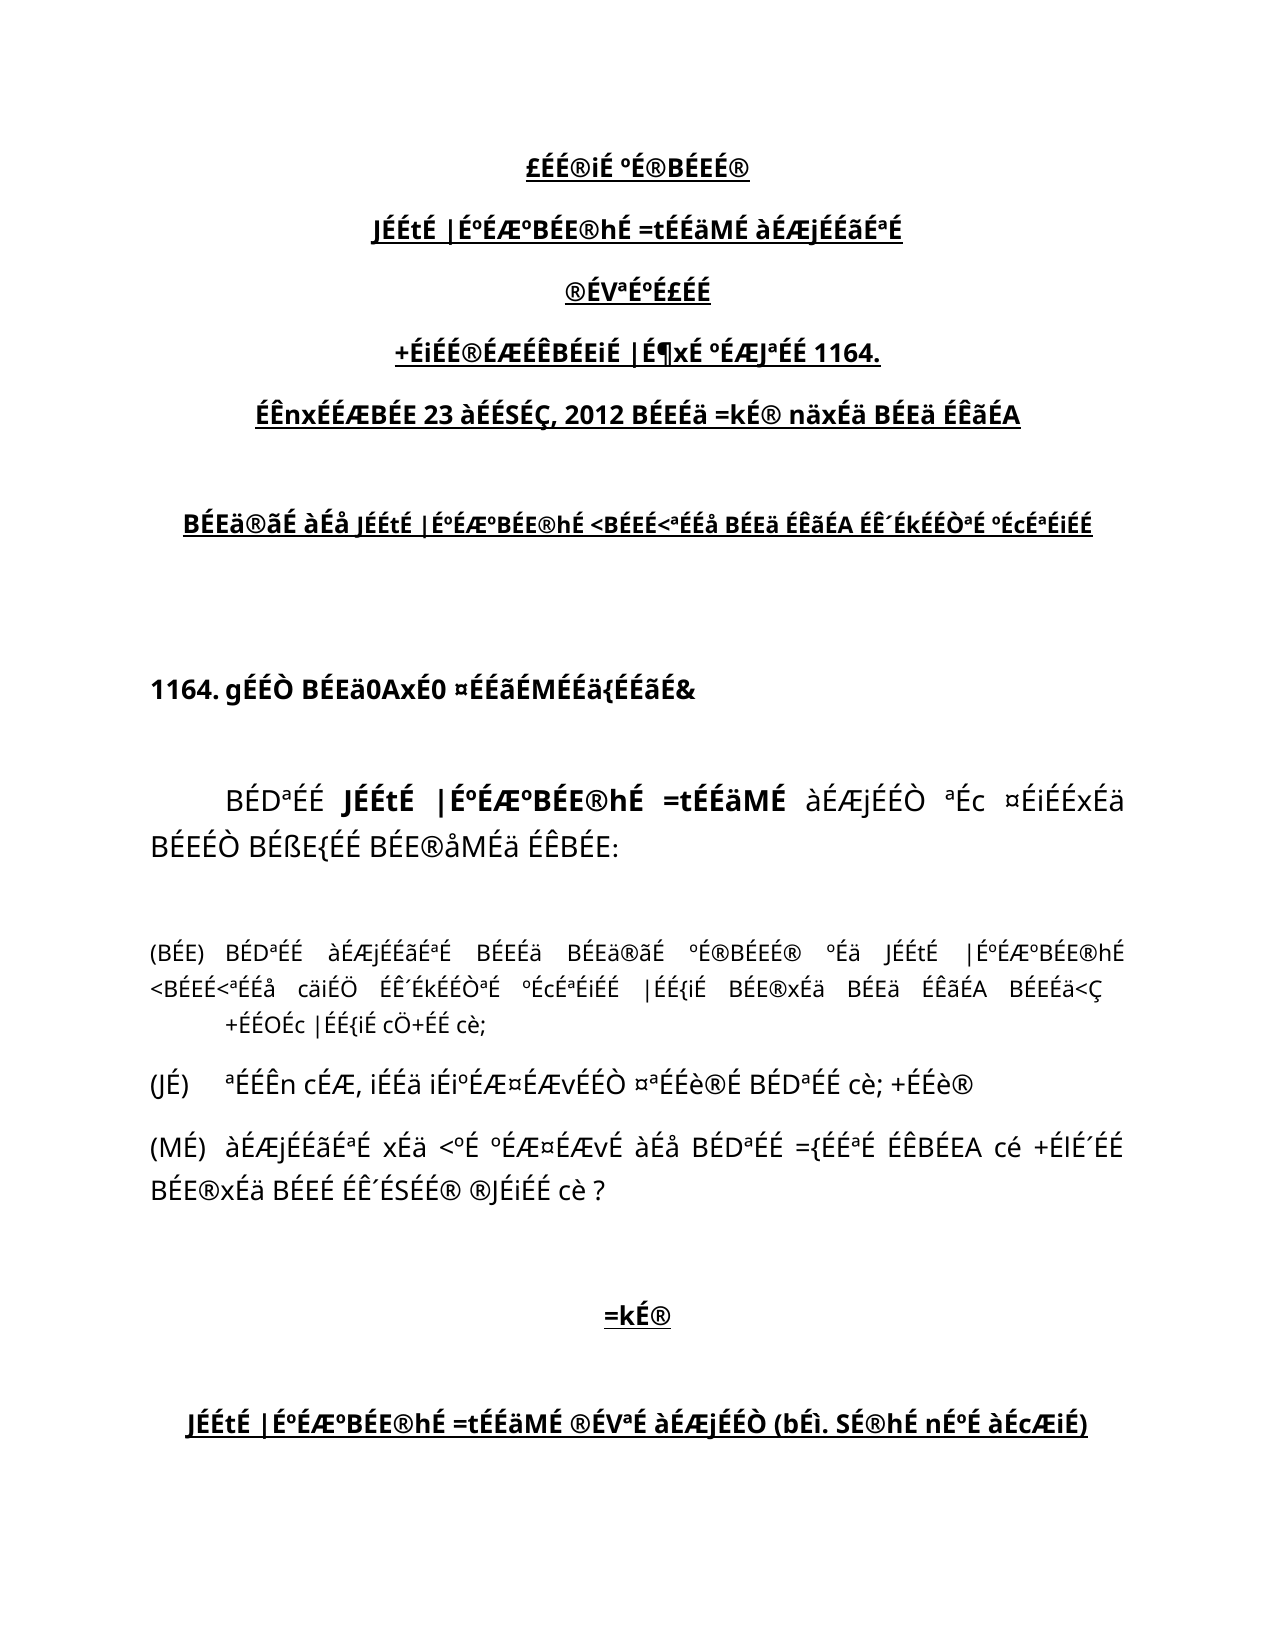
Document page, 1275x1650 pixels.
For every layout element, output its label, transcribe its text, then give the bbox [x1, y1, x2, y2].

text JÉÉtÉ |ÉºÉÆºBÉE®hÉ =tÉÉäMÉ àÉÆjÉÉãÉªÉ [150, 212, 1125, 247]
text £ÉÉ®iÉ ºÉ®BÉEÉ® [150, 150, 1125, 186]
text JÉÉtÉ |ÉºÉÆºBÉE®hÉ =tÉÉäMÉ ®ÉVªÉ àÉÆjÉÉÒ (bÉì. SÉ®hÉ nÉºÉ àÉcÆiÉ) [150, 1406, 1125, 1442]
text ÉÊnxÉÉÆBÉE 23 àÉÉSÉÇ, 2012 BÉEÉä =kÉ® näxÉä BÉEä ÉÊãÉA [150, 397, 1125, 432]
text +ÉiÉÉ®ÉÆÉÊBÉEiÉ |É¶xÉ ºÉÆJªÉÉ 1164. [150, 335, 1125, 371]
text (MÉ) àÉÆjÉÉãÉªÉ xÉä <ºÉ ºÉÆ¤ÉÆvÉ àÉå BÉDªÉÉ ={ÉÉªÉ ÉÊBÉEA cé +ÉlÉ´ÉÉ BÉE®xÉä BÉEÉ ÉÊ´ÉSÉÉ® ®JÉiÉÉ cè ? [150, 1129, 1125, 1208]
text 1164. gÉÉÒ BÉEä0AxÉ0 ¤ÉÉãÉMÉÉä{ÉÉãÉ& [150, 671, 1125, 707]
text BÉDªÉÉ JÉÉtÉ |ÉºÉÆºBÉE®hÉ =tÉÉäMÉ àÉÆjÉÉÒ ªÉc ¤ÉiÉÉxÉä BÉEÉÒ BÉßE{ÉÉ BÉE®åMÉä ÉÊBÉE: [150, 781, 1125, 866]
text ®ÉVªÉºÉ£ÉÉ [150, 273, 1125, 309]
text (JÉ) ªÉÉÊn cÉÆ, iÉÉä iÉiºÉÆ¤ÉÆvÉÉÒ ¤ªÉÉè®É BÉDªÉÉ cè; +ÉÉè® [150, 1066, 1125, 1102]
text BÉEä®ãÉ àÉå JÉÉtÉ |ÉºÉÆºBÉE®hÉ <BÉEÉ<ªÉÉå BÉEä ÉÊãÉA ÉÊ´ÉkÉÉÒªÉ ºÉcÉªÉiÉÉ [150, 505, 1125, 541]
text (BÉE) BÉDªÉÉ àÉÆjÉÉãÉªÉ BÉEÉä BÉEä®ãÉ ºÉ®BÉEÉ® ºÉä JÉÉtÉ |ÉºÉÆºBÉE®hÉ <BÉEÉ<ªÉÉå cäiÉÖ ÉÊ´ÉkÉÉÒªÉ ºÉcÉªÉiÉÉ |ÉÉ{iÉ BÉE®xÉä BÉEä ÉÊãÉA BÉEÉä<Ç +ÉÉOÉc |ÉÉ{iÉ cÖ+ÉÉ cè; [150, 937, 1125, 1040]
text =kÉ® [150, 1298, 1125, 1333]
